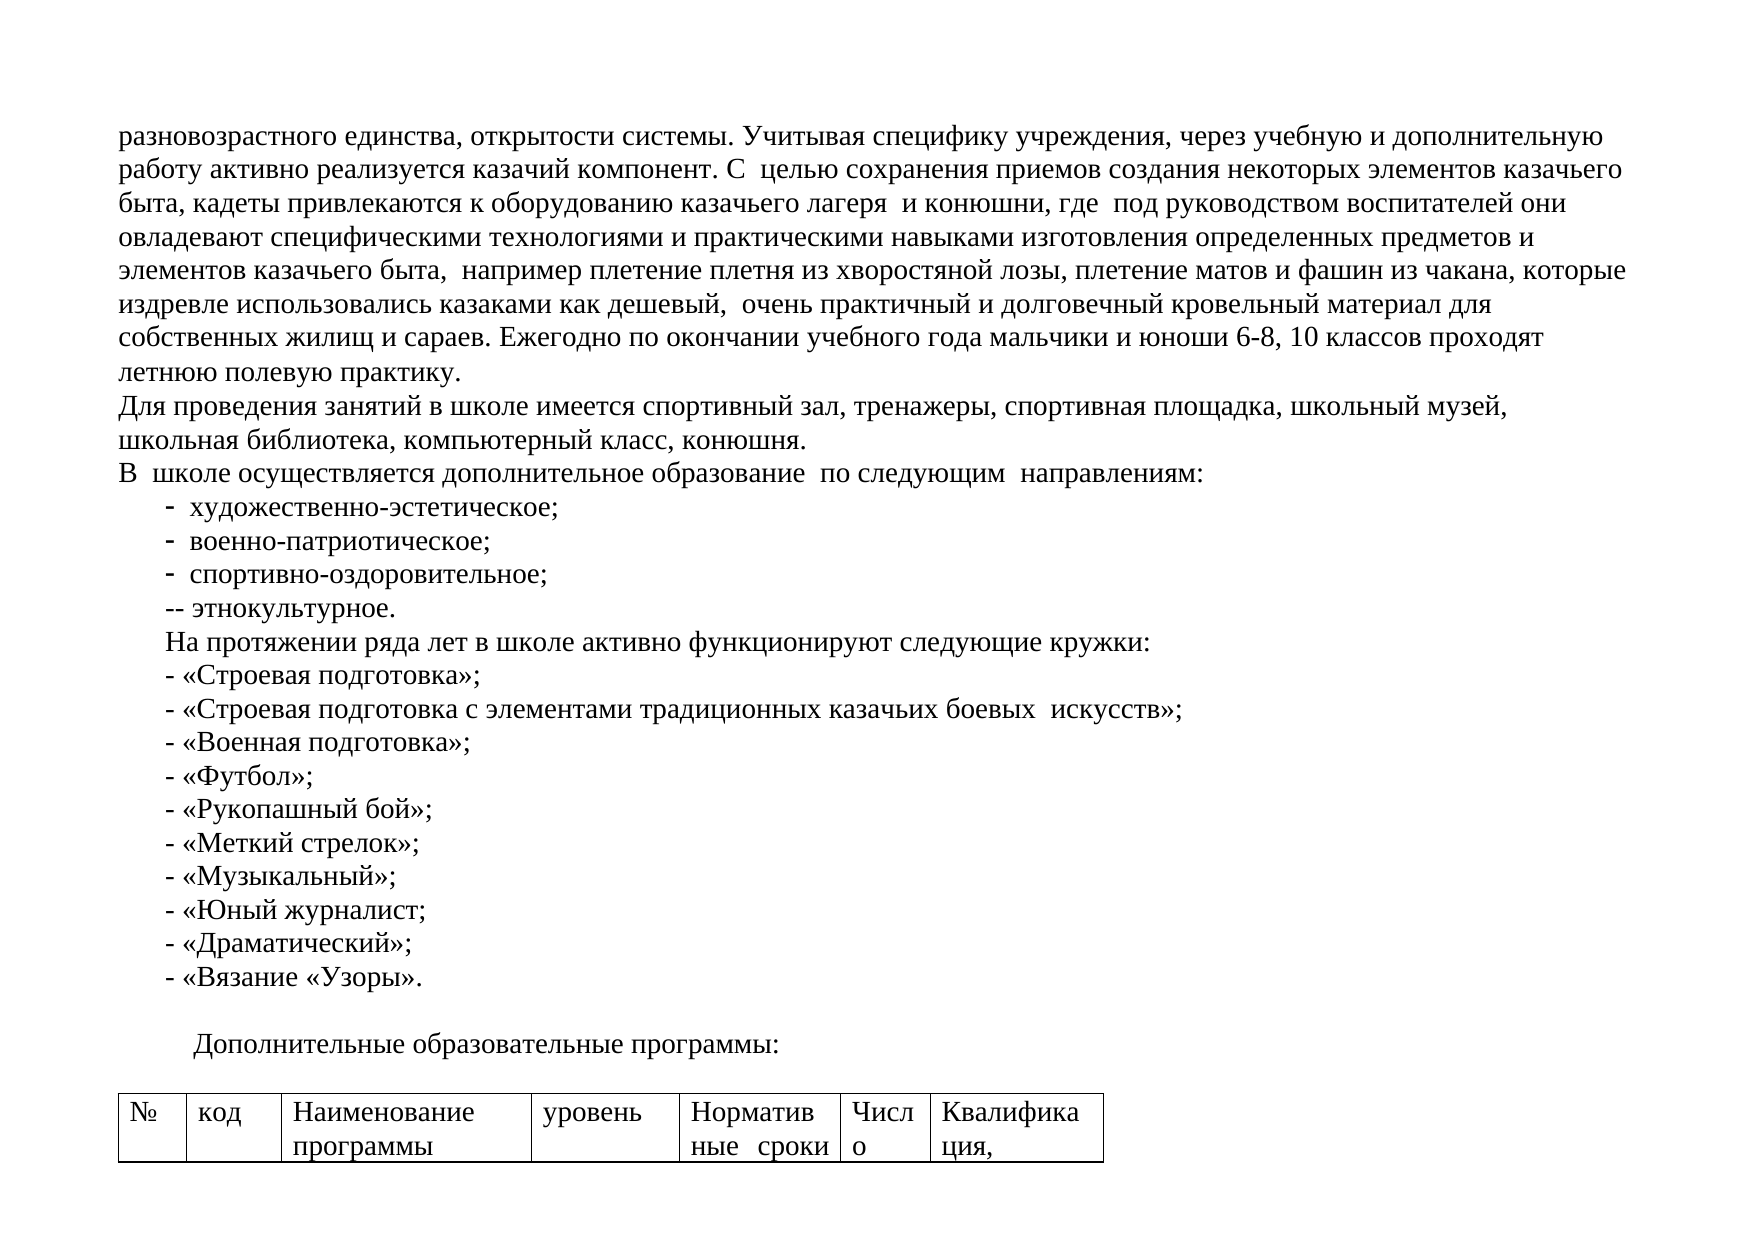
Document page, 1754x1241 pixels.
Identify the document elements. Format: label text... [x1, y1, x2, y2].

table_header Число обучающхся [841, 1094, 930, 1161]
list спортивно-оздоровительное; [165, 556, 1636, 590]
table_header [931, 1094, 1103, 1161]
table_header № [119, 1094, 186, 1161]
list Дополнительные образовательные программы: [193, 1026, 1636, 1060]
list - «Рукопашный бой»; [165, 791, 1636, 825]
list - «Музыкальный»; [165, 858, 1636, 892]
table_header код [187, 1094, 281, 1161]
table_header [680, 1094, 840, 1161]
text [118, 118, 1636, 456]
text В школе осуществляется дополнительное образование по следующим направлениям: [118, 456, 1636, 489]
list - «Драматический»; [165, 926, 1636, 959]
list - «Строевая подготовка с элементами традиционных казачьих боевых искусств»; [165, 691, 1636, 724]
list военно-патриотическое; [165, 523, 1636, 556]
list - «Меткий стрелок»; [165, 825, 1636, 858]
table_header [282, 1094, 531, 1161]
list художественно-эстетическое; [165, 489, 1636, 523]
list - «Строевая подготовка»; [165, 657, 1636, 691]
list - «Вязание «Узоры». [165, 959, 1636, 993]
list - «Футбол»; [165, 758, 1636, 791]
list - «Военная подготовка»; [165, 724, 1636, 758]
table_header уровень [532, 1094, 679, 1161]
list - «Юный журналист; [165, 892, 1636, 926]
list -- этнокультурное. На протяжении ряда лет в школе активно функционируют следующие кружки: [165, 590, 1636, 657]
